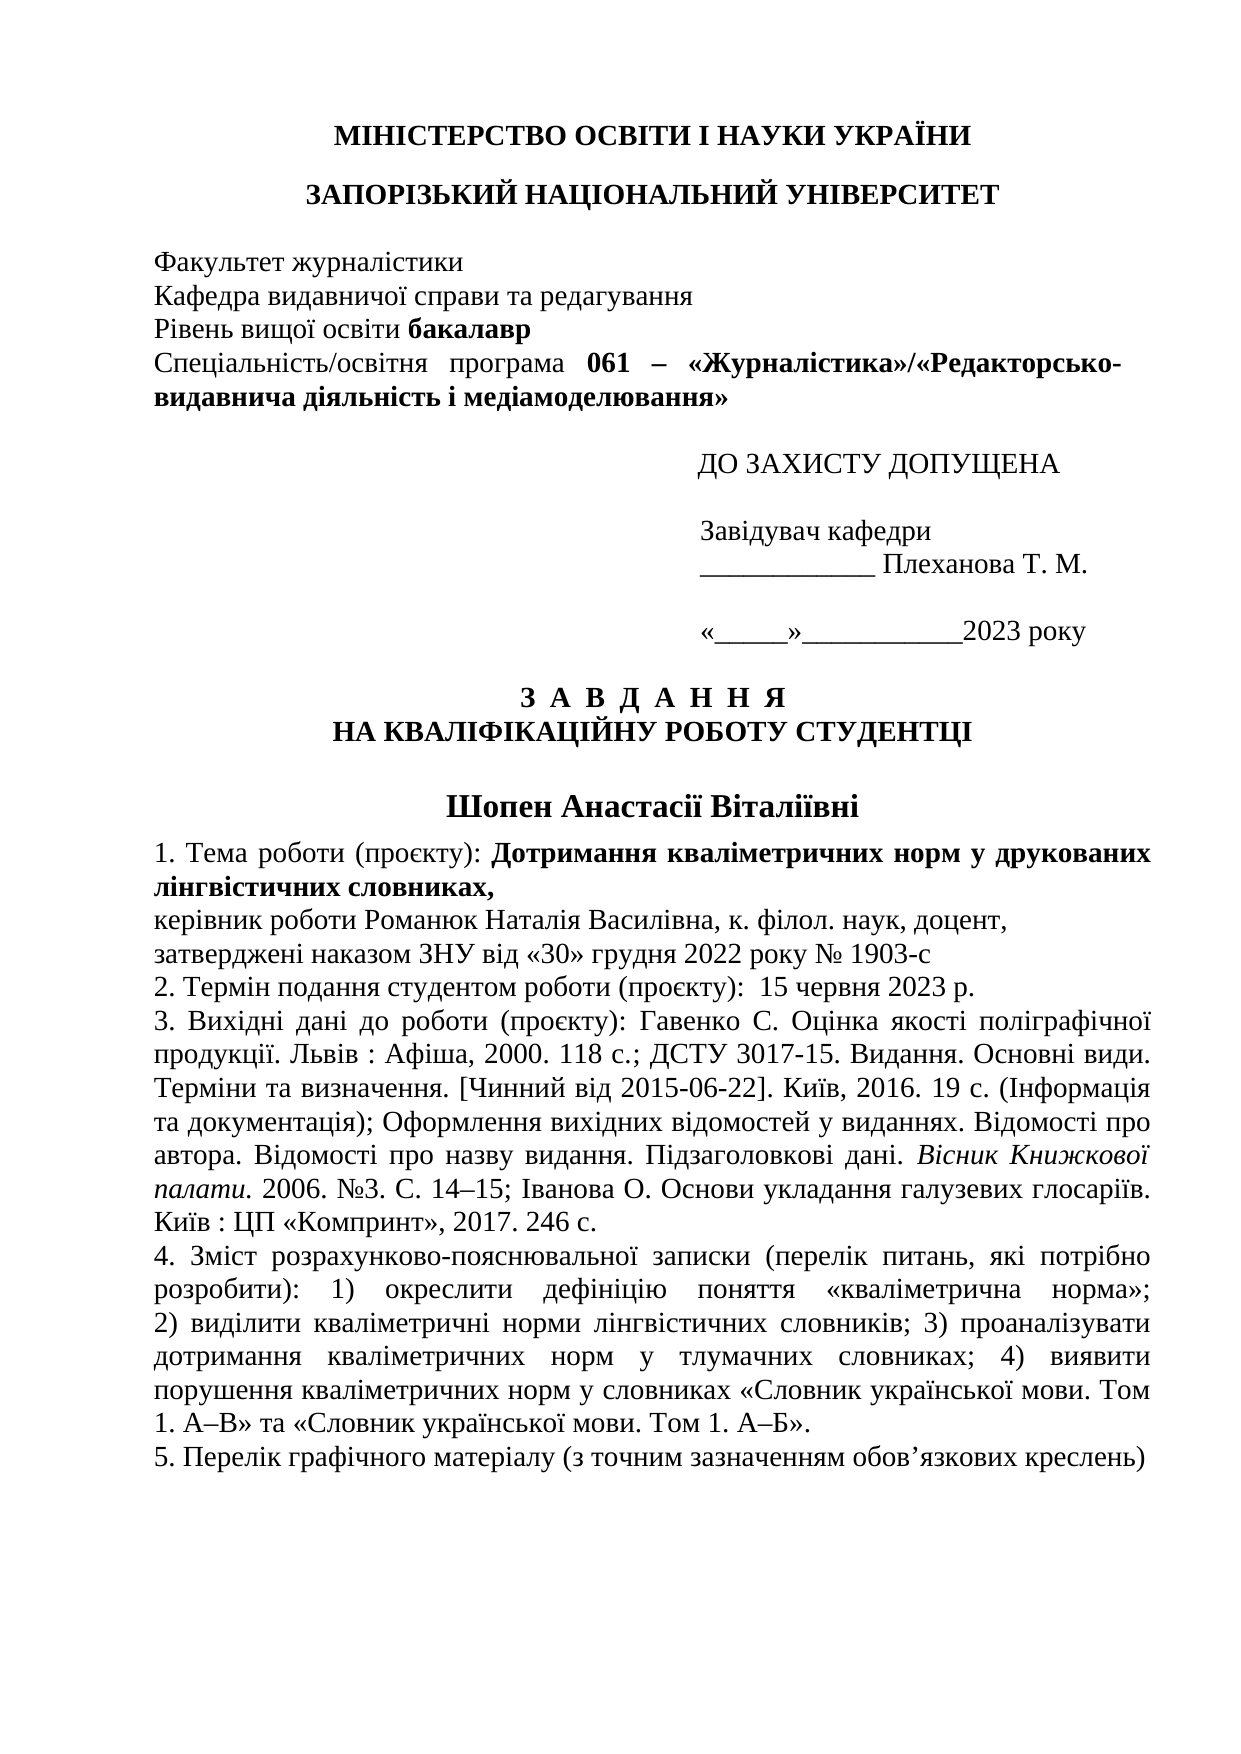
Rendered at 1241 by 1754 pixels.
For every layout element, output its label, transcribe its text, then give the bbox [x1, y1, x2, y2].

text 4. Зміст розрахунково-пояснювальної записки (перелік питань, які потрібно розробити): 1) окреслити дефініцію поняття «кваліметрична норма»; 2) виділити кваліметричні норми лінгвістичних словників; 3) проаналізувати дотримання кваліметричних норм у тлумачних словниках; 4) виявити порушення кваліметричних норм у словниках «Словник української мови. Том 1. А–В» та «Словник української мови. Том 1. А–Б». [153, 1238, 1152, 1439]
text Рівень вищої освіти бакалавр [153, 312, 1122, 345]
text затверджені наказом ЗНУ від «30» грудня 2022 року № 1903-с [153, 936, 1152, 969]
text Завідувач кафедри [700, 513, 1152, 546]
text 3. Вихідні дані до роботи (проєкту): Гавенко С. Оцінка якості поліграфічної продукції. Львів : Афіша, 2000. 118 с.; ДСТУ 3017-15. Видання. Основні види. Терміни та визначення. [Чинний від 2015-06-22]. Київ, 2016. 19 с. (Інформація та документація); Оформлення вихідних відомостей у виданнях. Відомості про автора. Відомості про назву видання. Підзаголовкові дані. Вісник Книжкової палати. 2006. №3. С. 14–15; Іванова О. Основи укладання галузевих глосаріїв. Київ : ЦП «Компринт», 2017. 246 с. [153, 1003, 1152, 1238]
text керівник роботи Романюк Наталія Василівна, к. філол. наук, доцент, [153, 902, 1152, 936]
subtitle З А В Д А Н Н Я [153, 681, 1152, 714]
subtitle НА КВАЛІФІКАЦІЙНУ РОБОТУ СТУДЕНТЦІ [153, 714, 1152, 748]
text 5. Перелік графічного матеріалу (з точним зазначенням обов’язкових креслень) [153, 1439, 1152, 1473]
text ЗАПОРІЗЬКИЙ НАЦІОНАЛЬНИЙ УНІВЕРСИТЕТ [153, 177, 1152, 211]
text 1. Тема роботи (проєкту): Дотримання кваліметричних норм у друкованих лінгвістичних словниках, [153, 835, 1152, 902]
text ____________ Плеханова Т. М. [700, 546, 1152, 580]
text Шопен Анастасії Віталіївні [153, 786, 1152, 824]
text «_____»___________2023 року [700, 613, 1152, 647]
text Кафедра видавничої справи та редагування [153, 278, 1152, 312]
text ДО ЗАХИСТУ ДОПУЩЕНА [153, 446, 1152, 479]
text 2. Термін подання студентом роботи (проєкту): 15 червня 2023 р. [153, 969, 1152, 1003]
text МІНІСТЕРСТВО ОСВІТИ І НАУКИ УКРАЇНИ [153, 118, 1152, 152]
text Спеціальність/освітня програма 061 – «Журналістика»/«Редакторсько-видавнича діяльність і медіамоделювання» [153, 345, 1122, 412]
text Факультет журналістики [153, 244, 1152, 278]
